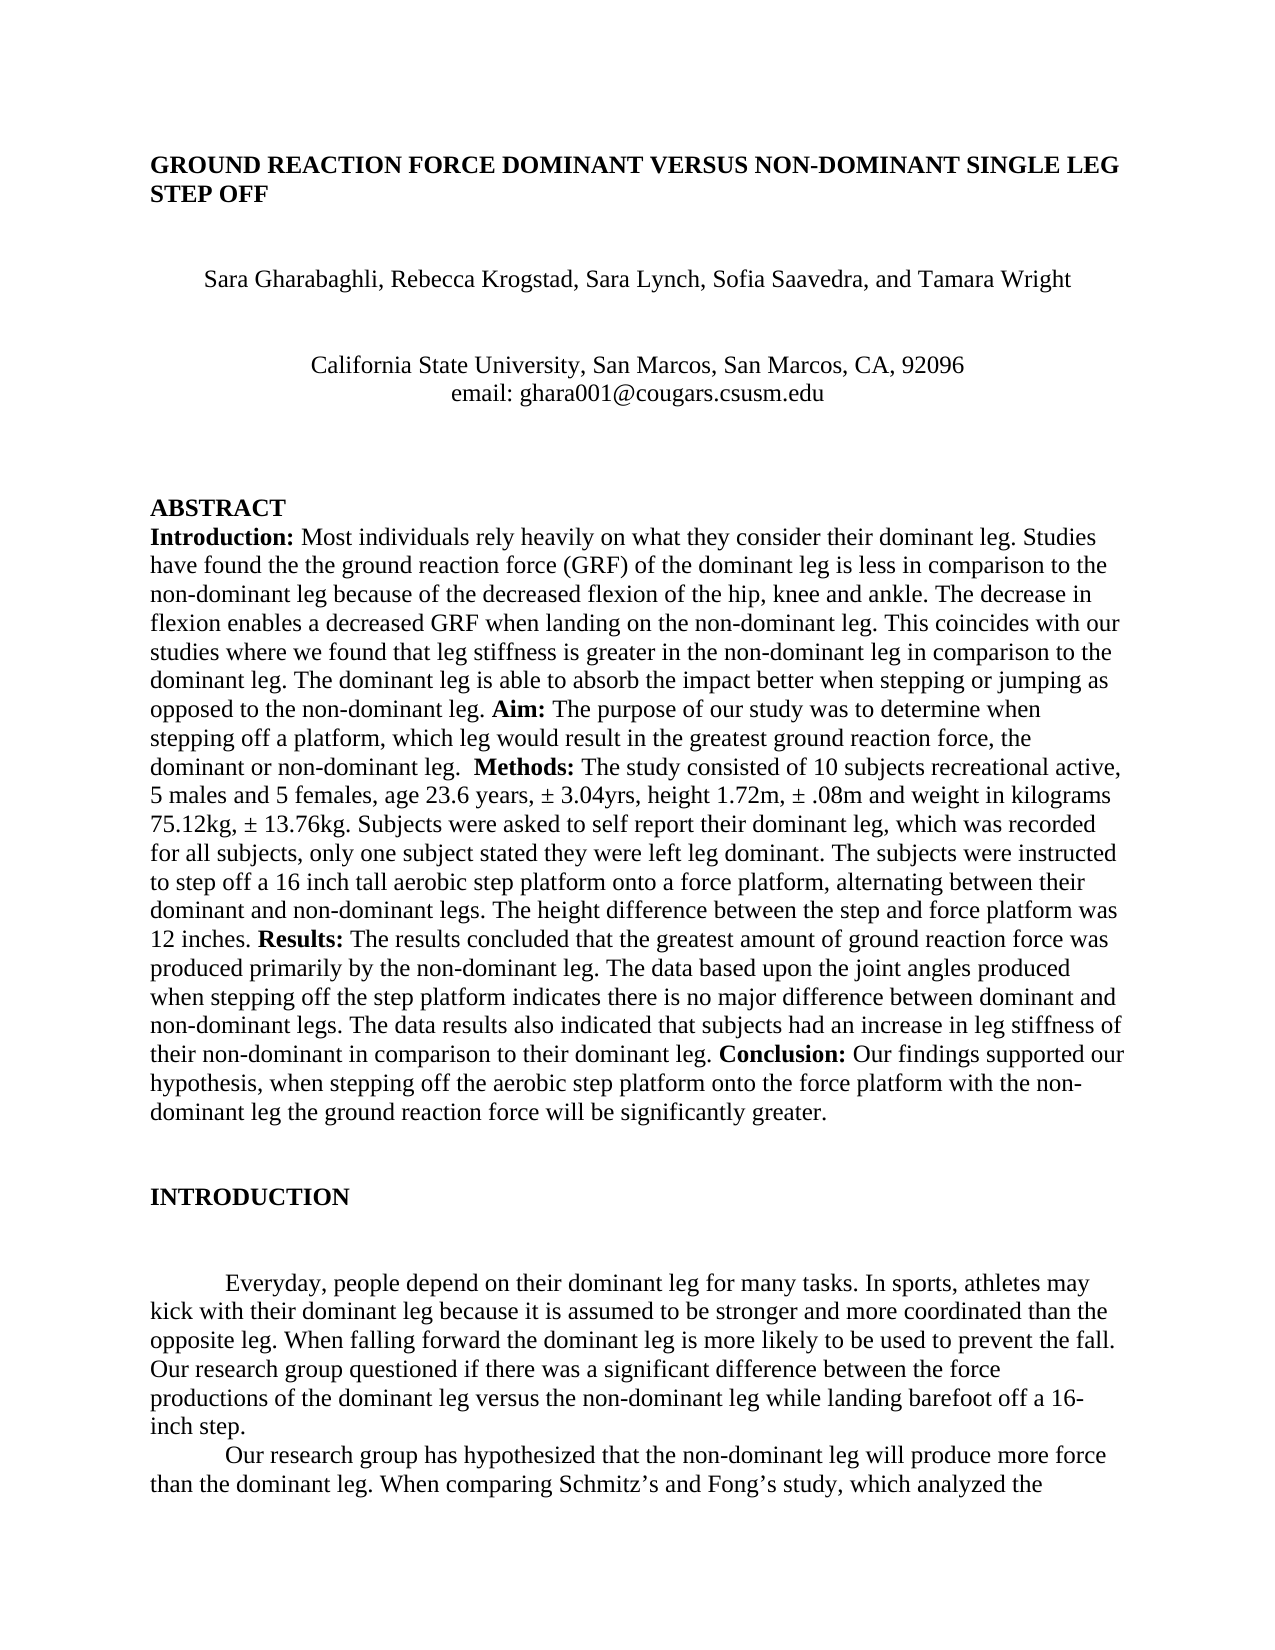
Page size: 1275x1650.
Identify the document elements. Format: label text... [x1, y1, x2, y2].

text Everyday, people depend on their dominant leg for many tasks. In sports, athletes may kick with their dominant leg because it is assumed to be stronger and more coordinated than the opposite leg. When falling forward the dominant leg is more likely to be used to prevent the fall. Our research group questioned if there was a significant difference between the force productions of the dominant leg versus the non-dominant leg while landing barefoot off a 16-inch step. [150, 1268, 1125, 1440]
text California State University, San Marcos, San Marcos, CA, 92096 [150, 350, 1125, 378]
text email: ghara001@cougars.csusm.edu [150, 378, 1125, 407]
text GROUND REACTION FORCE DOMINANT VERSUS NON-DOMINANT SINGLE LEG STEP OFF [150, 150, 1125, 207]
text Sara Gharabaghli, Rebecca Krogstad, Sara Lynch, Sofia Saavedra, and Tamara Wright [150, 264, 1125, 293]
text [150, 1440, 1125, 1498]
text ABSTRACT [150, 493, 1125, 522]
text Introduction: Most individuals rely heavily on what they consider their dominant leg. Studies have found the the ground reaction force (GRF) of the dominant leg is less in comparison to the non-dominant leg because of the decreased flexion of the hip, knee and ankle. The decrease in flexion enables a decreased GRF when landing on the non-dominant leg. This coincides with our studies where we found that leg stiffness is greater in the non-dominant leg in comparison to the dominant leg. The dominant leg is able to absorb the impact better when stepping or jumping as opposed to the non-dominant leg. Aim: The purpose of our study was to determine when stepping off a platform, which leg would result in the greatest ground reaction force, the dominant or non-dominant leg. Methods: The study consisted of 10 subjects recreational active, 5 males and 5 females, age 23.6 years, ± 3.04yrs, height 1.72m, ± .08m and weight in kilograms 75.12kg, ± 13.76kg. Subjects were asked to self report their dominant leg, which was recorded for all subjects, only one subject stated they were left leg dominant. The subjects were instructed to step off a 16 inch tall aerobic step platform onto a force platform, alternating between their dominant and non-dominant legs. The height difference between the step and force platform was 12 inches. Results: The results concluded that the greatest amount of ground reaction force was produced primarily by the non-dominant leg. The data based upon the joint angles produced when stepping off the step platform indicates there is no major difference between dominant and non-dominant legs. The data results also indicated that subjects had an increase in leg stiffness of their non-dominant in comparison to their dominant leg. Conclusion: Our findings supported our hypothesis, when stepping off the aerobic step platform onto the force platform with the non-dominant leg the ground reaction force will be significantly greater. [150, 522, 1125, 1125]
text INTRODUCTION [150, 1182, 1125, 1211]
